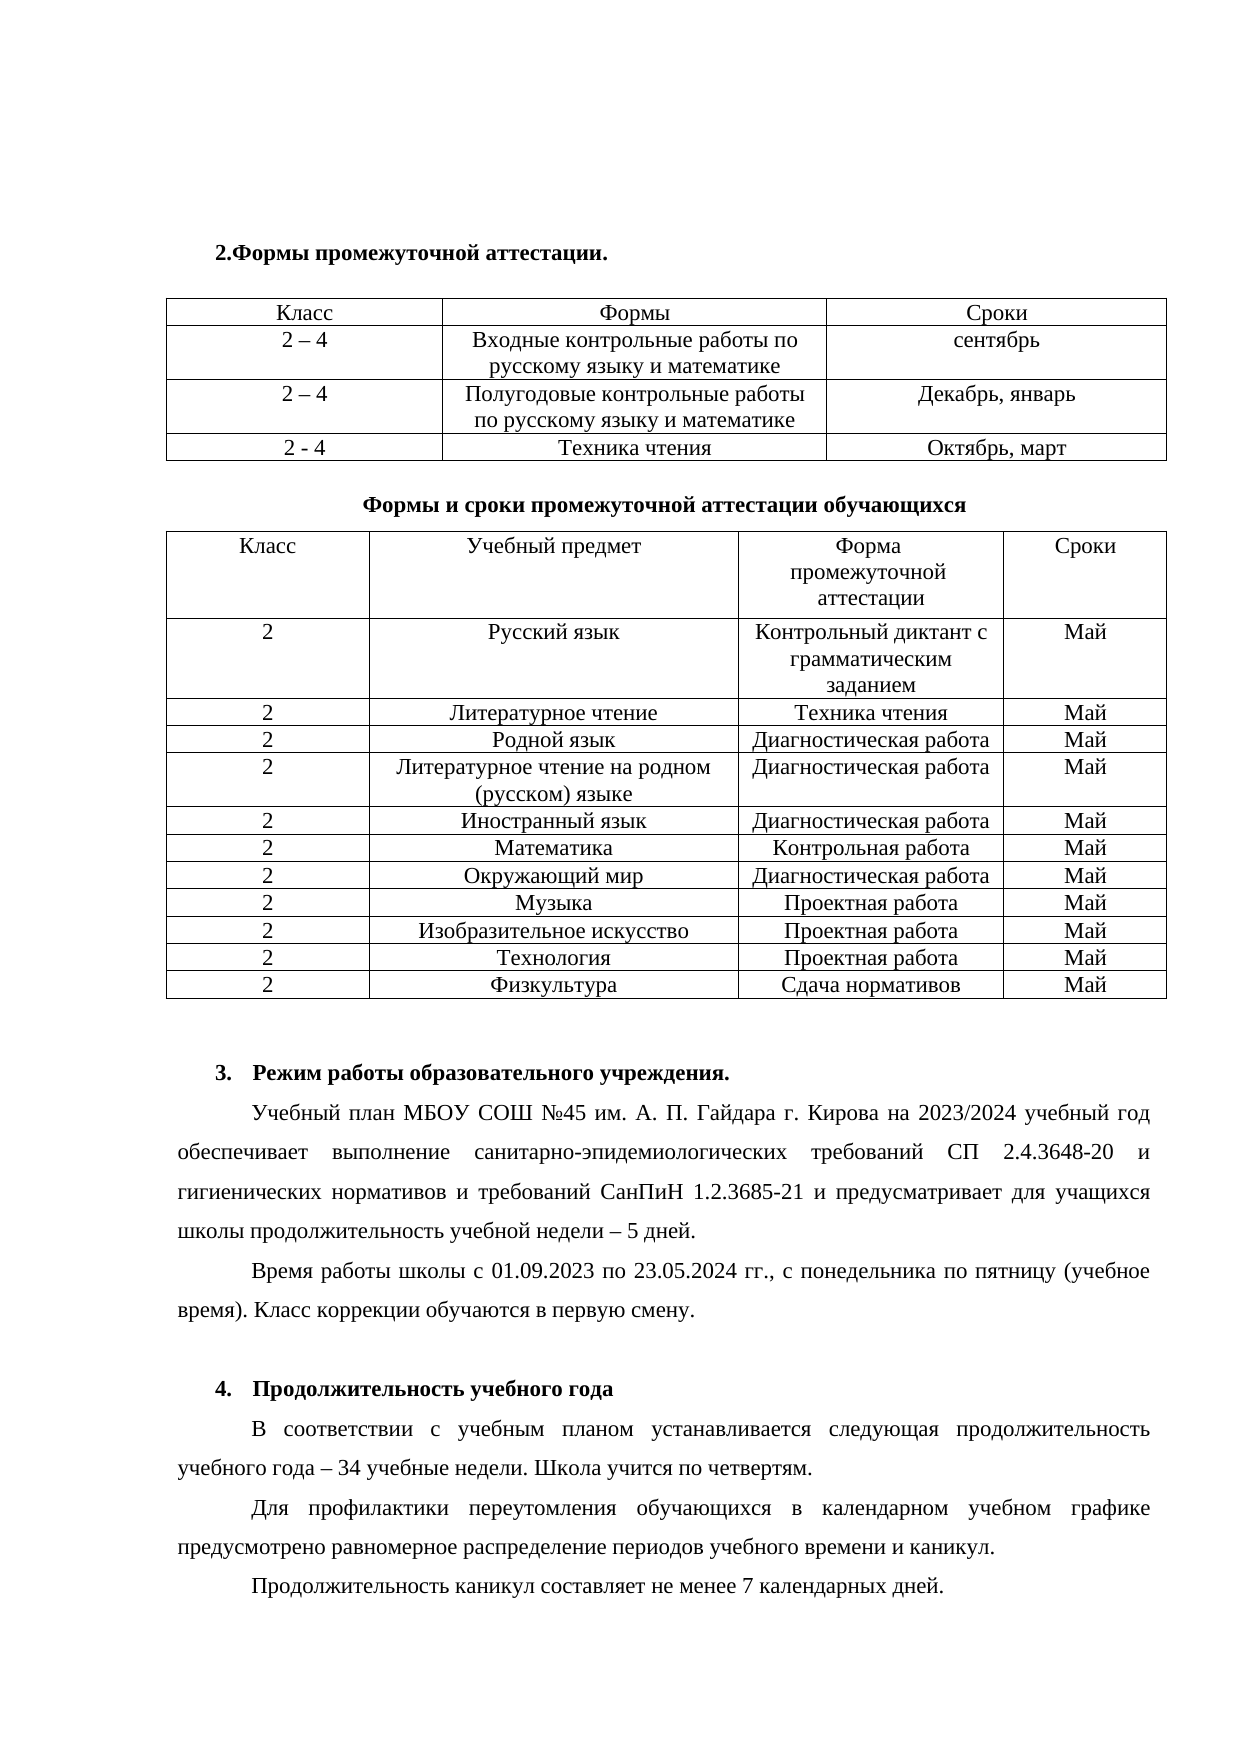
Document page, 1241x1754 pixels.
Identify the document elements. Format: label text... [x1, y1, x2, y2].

table_cell Иностранный язык [370, 807, 738, 833]
table_cell Технология [370, 944, 738, 970]
table_cell 2 [167, 889, 369, 916]
table_cell Проектная работа [739, 917, 1003, 943]
list Режим работы образовательного учреждения. [215, 1059, 1152, 1086]
table_header Сроки [827, 299, 1166, 325]
table_header Формы [443, 299, 826, 325]
table_cell 2 [167, 944, 369, 970]
table_cell Май [1004, 699, 1166, 725]
table_cell Декабрь, январь [827, 380, 1166, 432]
table_cell Родной язык [370, 726, 738, 752]
table_cell Май [1004, 971, 1166, 998]
table_cell Май [1004, 753, 1166, 806]
table_cell 2 [167, 699, 369, 725]
table_cell Май [1004, 889, 1166, 916]
table_cell Музыка [370, 889, 738, 916]
table_cell 2 [167, 619, 369, 697]
table_header Класс [167, 532, 369, 617]
table_cell Май [1004, 619, 1166, 697]
table_cell Май [1004, 862, 1166, 888]
table_cell Физкультура [370, 971, 738, 998]
text Время работы школы с 01.09.2023 по 23.05.2024 гг., с понедельника по пятницу (учебное время). Класс коррекции обучаются в первую смену. [177, 1257, 1152, 1322]
table_cell Май [1004, 835, 1166, 861]
table_cell Диагностическая работа [739, 807, 1003, 833]
table_cell Входные контрольные работы по русскому языку и математике [443, 326, 826, 379]
text Продолжительность каникул составляет не менее 7 календарных дней. [177, 1572, 1152, 1599]
table_cell 2 [167, 726, 369, 752]
table_cell 2 [167, 917, 369, 943]
table_cell Математика [370, 835, 738, 861]
text Для профилактики переутомления обучающихся в календарном учебном графике предусмотрено равномерное распределение периодов учебного времени и каникул. [177, 1493, 1152, 1559]
list Продолжительность учебного года [215, 1375, 1152, 1401]
table_cell 2 [167, 835, 369, 861]
table_header Класс [167, 299, 442, 325]
table_header Форма промежуточной аттестации [739, 532, 1003, 617]
text 2.Формы промежуточной аттестации. [215, 239, 1152, 265]
table_cell Полугодовые контрольные работы по русскому языку и математике [443, 380, 826, 432]
table_cell Техника чтения [443, 434, 826, 460]
table_cell Проектная работа [739, 889, 1003, 916]
table_cell Литературное чтение на родном (русском) языке [370, 753, 738, 806]
table_header Учебный предмет [370, 532, 738, 617]
table_cell Литературное чтение [370, 699, 738, 725]
table_cell 2 [167, 862, 369, 888]
table_cell 2 [167, 753, 369, 806]
table_cell Май [1004, 917, 1166, 943]
table_cell Техника чтения [739, 699, 1003, 725]
table_cell Октябрь, март [827, 434, 1166, 460]
table_cell 2 [167, 971, 369, 998]
table_cell 2 - 4 [167, 434, 442, 460]
table_cell Контрольная работа [739, 835, 1003, 861]
table_cell 2 [167, 807, 369, 833]
table_cell 2 – 4 [167, 326, 442, 379]
table_cell сентябрь [827, 326, 1166, 379]
table_cell Контрольный диктант с грамматическим заданием [739, 619, 1003, 697]
table_cell Диагностическая работа [739, 726, 1003, 752]
table_cell Изобразительное искусство [370, 917, 738, 943]
table_cell Русский язык [370, 619, 738, 697]
table_cell Окружающий мир [370, 862, 738, 888]
table_cell Сдача нормативов [739, 971, 1003, 998]
table_header Сроки [1004, 532, 1166, 617]
table_cell Май [1004, 944, 1166, 970]
table_cell Проектная работа [739, 944, 1003, 970]
text В соответствии с учебным планом устанавливается следующая продолжительность учебного года – 34 учебные недели. Школа учится по четвертям. [177, 1414, 1152, 1480]
table_cell 2 – 4 [167, 380, 442, 432]
table_cell Диагностическая работа [739, 753, 1003, 806]
table_cell Диагностическая работа [739, 862, 1003, 888]
table_cell Май [1004, 726, 1166, 752]
table_cell Май [1004, 807, 1166, 833]
text Формы и сроки промежуточной аттестации обучающихся [177, 491, 1152, 517]
text Учебный план МБОУ СОШ №45 им. А. П. Гайдара г. Кирова на 2023/2024 учебный год обеспечивает выполнение санитарно-эпидемиологических требований СП 2.4.3648-20 и гигиенических нормативов и требований СанПиН 1.2.3685-21 и предусматривает для учащихся школы продолжительность учебной недели – 5 дней. [177, 1099, 1152, 1243]
